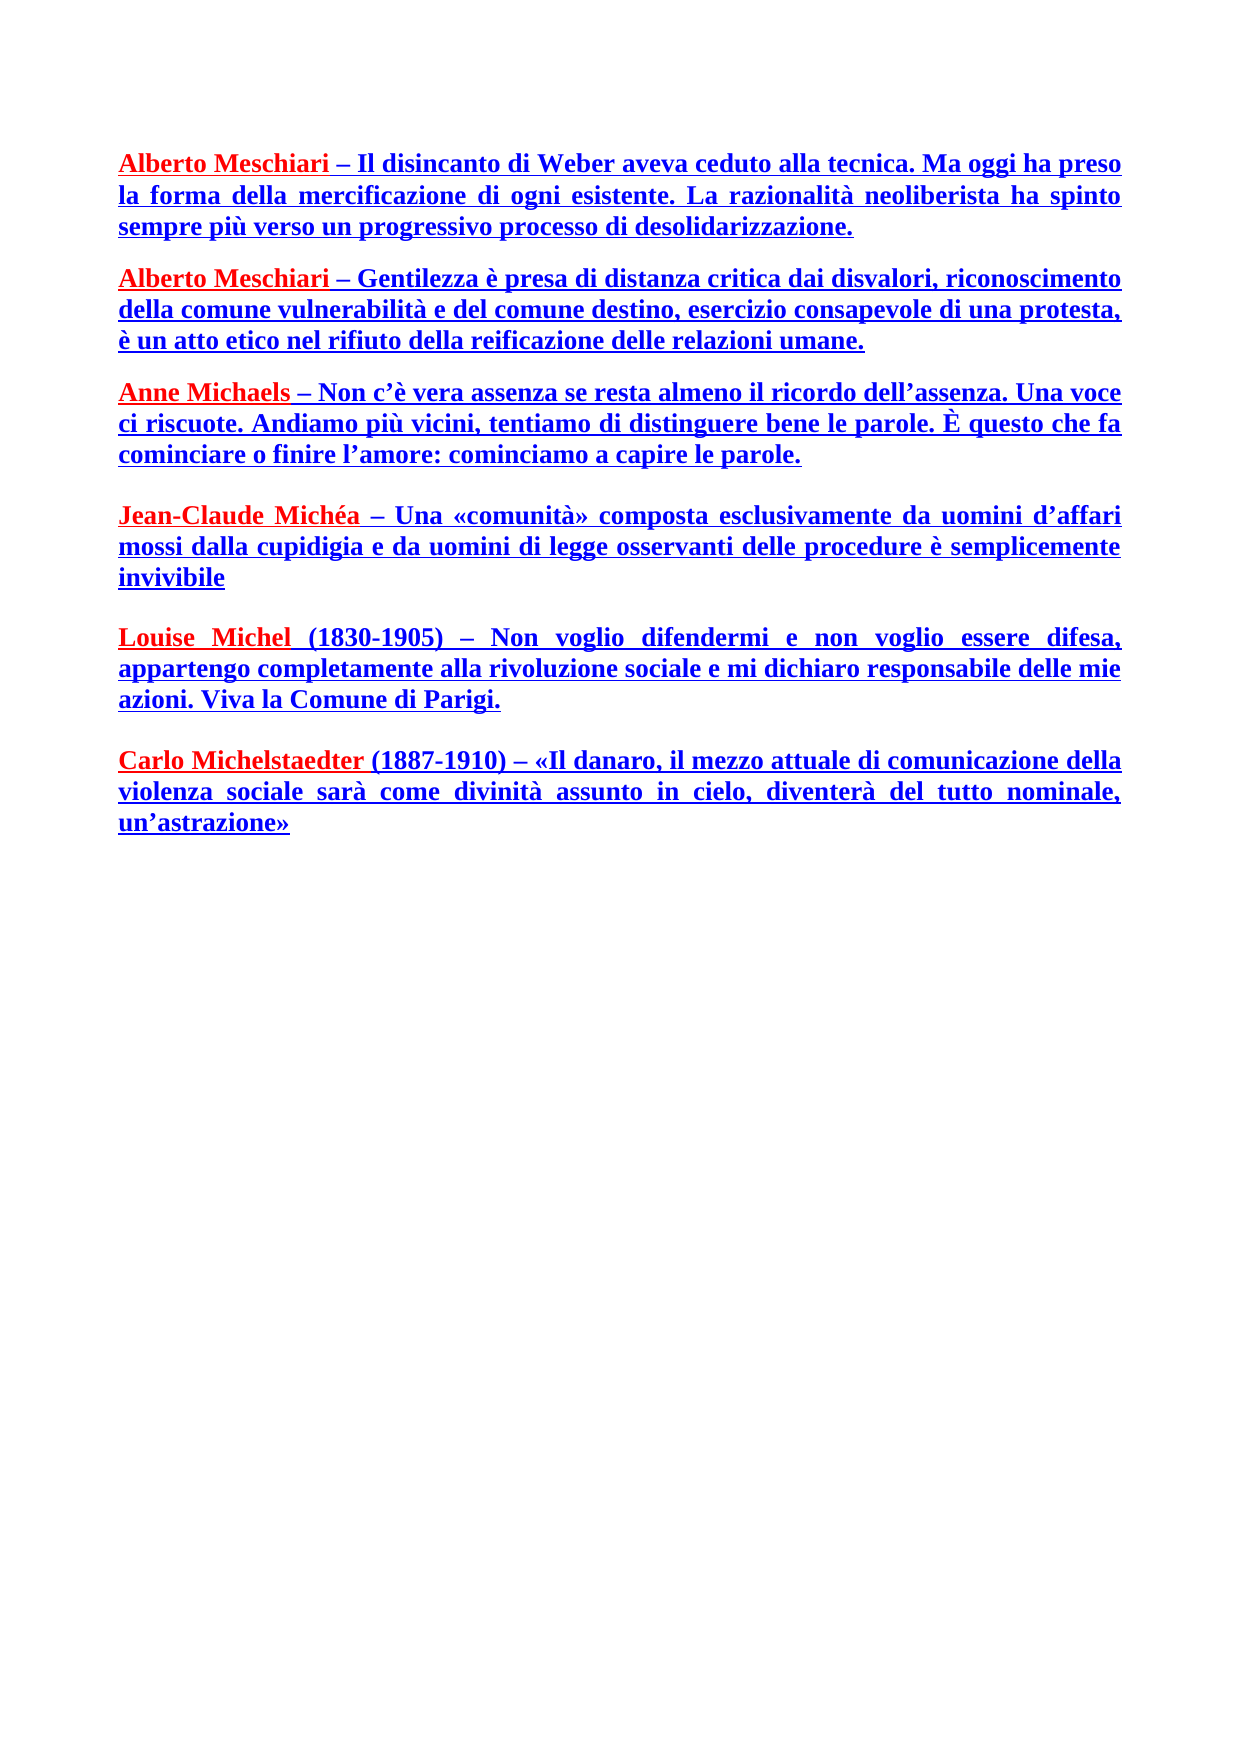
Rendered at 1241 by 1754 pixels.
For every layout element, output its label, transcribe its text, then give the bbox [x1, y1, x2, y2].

subtitle Alberto Meschiari – Gentilezza è presa di distanza critica dai disvalori, riconoscimento della comune vulnerabilità e del comune destino, esercizio consapevole di una protesta, è un atto etico nel rifiuto della reificazione delle relazioni umane. [118, 262, 1122, 289]
subtitle Louise Michel (1830-1905) – Non voglio difendermi e non voglio essere difesa, appartengo completamente alla rivoluzione sociale e mi dichiaro responsabile delle mie azioni. Viva la Comune di Parigi. [118, 621, 1122, 648]
subtitle Carlo Michelstaedter (1887-1910) – «Il danaro, il mezzo attuale di comunicazione della violenza sociale sarà come divinità assunto in cielo, diventerà del tutto nominale, un’astrazione» [118, 773, 1122, 837]
subtitle Louise Michel (1830-1905) – Non voglio difendermi e non voglio essere difesa, appartengo completamente alla rivoluzione sociale e mi dichiaro responsabile delle mie azioni. Viva la Comune di Parigi. [118, 650, 1122, 715]
subtitle Carlo Michelstaedter (1887-1910) – «Il danaro, il mezzo attuale di comunicazione della violenza sociale sarà come divinità assunto in cielo, diventerà del tutto nominale, un’astrazione» [118, 744, 1122, 771]
subtitle Alberto Meschiari – Il disincanto di Weber aveva ceduto alla tecnica. Ma oggi ha preso la forma della mercificazione di ogni esistente. La razionalità neoliberista ha spinto sempre più verso un progressivo processo di desolidarizzazione. [118, 176, 1122, 206]
subtitle Alberto Meschiari – Il disincanto di Weber aveva ceduto alla tecnica. Ma oggi ha preso la forma della mercificazione di ogni esistente. La razionalità neoliberista ha spinto sempre più verso un progressivo processo di desolidarizzazione. [118, 207, 1122, 241]
subtitle Jean-Claude Michéa – Una «comunità» composta esclusivamente da uomini d’affari mossi dalla cupidigia e da uomini di legge osservanti delle procedure è semplicemente invivibile [118, 499, 1122, 526]
subtitle Alberto Meschiari – Il disincanto di Weber aveva ceduto alla tecnica. Ma oggi ha preso la forma della mercificazione di ogni esistente. La razionalità neoliberista ha spinto sempre più verso un progressivo processo di desolidarizzazione. [118, 148, 1122, 175]
subtitle Anne Michaels – Non c’è vera assenza se resta almeno il ricordo dell’assenza. Una voce ci riscuote. Andiamo più vicini, tentiamo di distinguere bene le parole. È questo che fa cominciare o finire l’amore: cominciamo a capire le parole. [118, 376, 1122, 403]
subtitle Alberto Meschiari – Gentilezza è presa di distanza critica dai disvalori, riconoscimento della comune vulnerabilità e del comune destino, esercizio consapevole di una protesta, è un atto etico nel rifiuto della reificazione delle relazioni umane. [118, 291, 1122, 320]
subtitle Jean-Claude Michéa – Una «comunità» composta esclusivamente da uomini d’affari mossi dalla cupidigia e da uomini di legge osservanti delle procedure è semplicemente invivibile [118, 527, 1122, 592]
subtitle Anne Michaels – Non c’è vera assenza se resta almeno il ricordo dell’assenza. Una voce ci riscuote. Andiamo più vicini, tentiamo di distinguere bene le parole. È questo che fa cominciare o finire l’amore: cominciamo a capire le parole. [118, 436, 1122, 469]
subtitle Anne Michaels – Non c’è vera assenza se resta almeno il ricordo dell’assenza. Una voce ci riscuote. Andiamo più vicini, tentiamo di distinguere bene le parole. È questo che fa cominciare o finire l’amore: cominciamo a capire le parole. [118, 405, 1122, 434]
subtitle Alberto Meschiari – Gentilezza è presa di distanza critica dai disvalori, riconoscimento della comune vulnerabilità e del comune destino, esercizio consapevole di una protesta, è un atto etico nel rifiuto della reificazione delle relazioni umane. [118, 322, 1122, 355]
